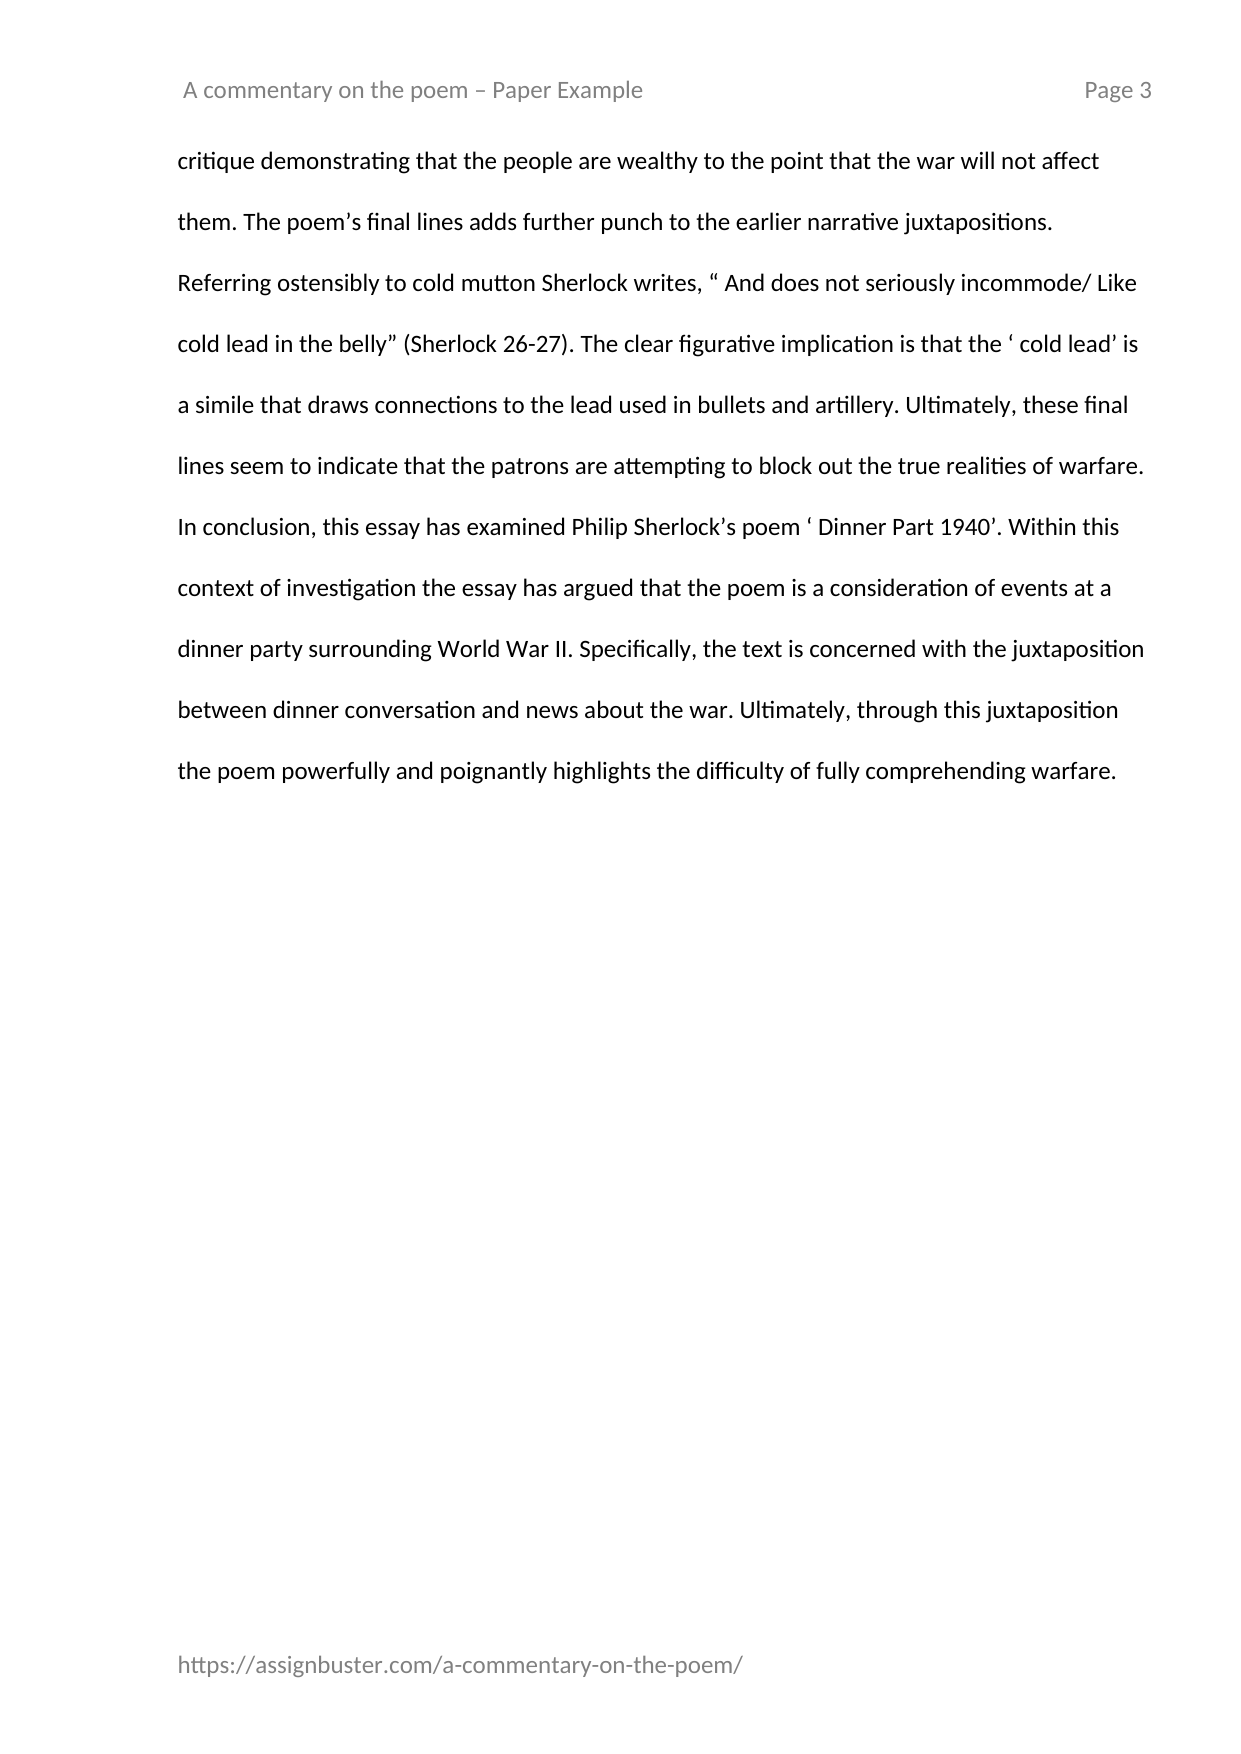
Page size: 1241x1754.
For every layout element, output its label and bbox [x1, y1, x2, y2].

text [177, 145, 1152, 786]
